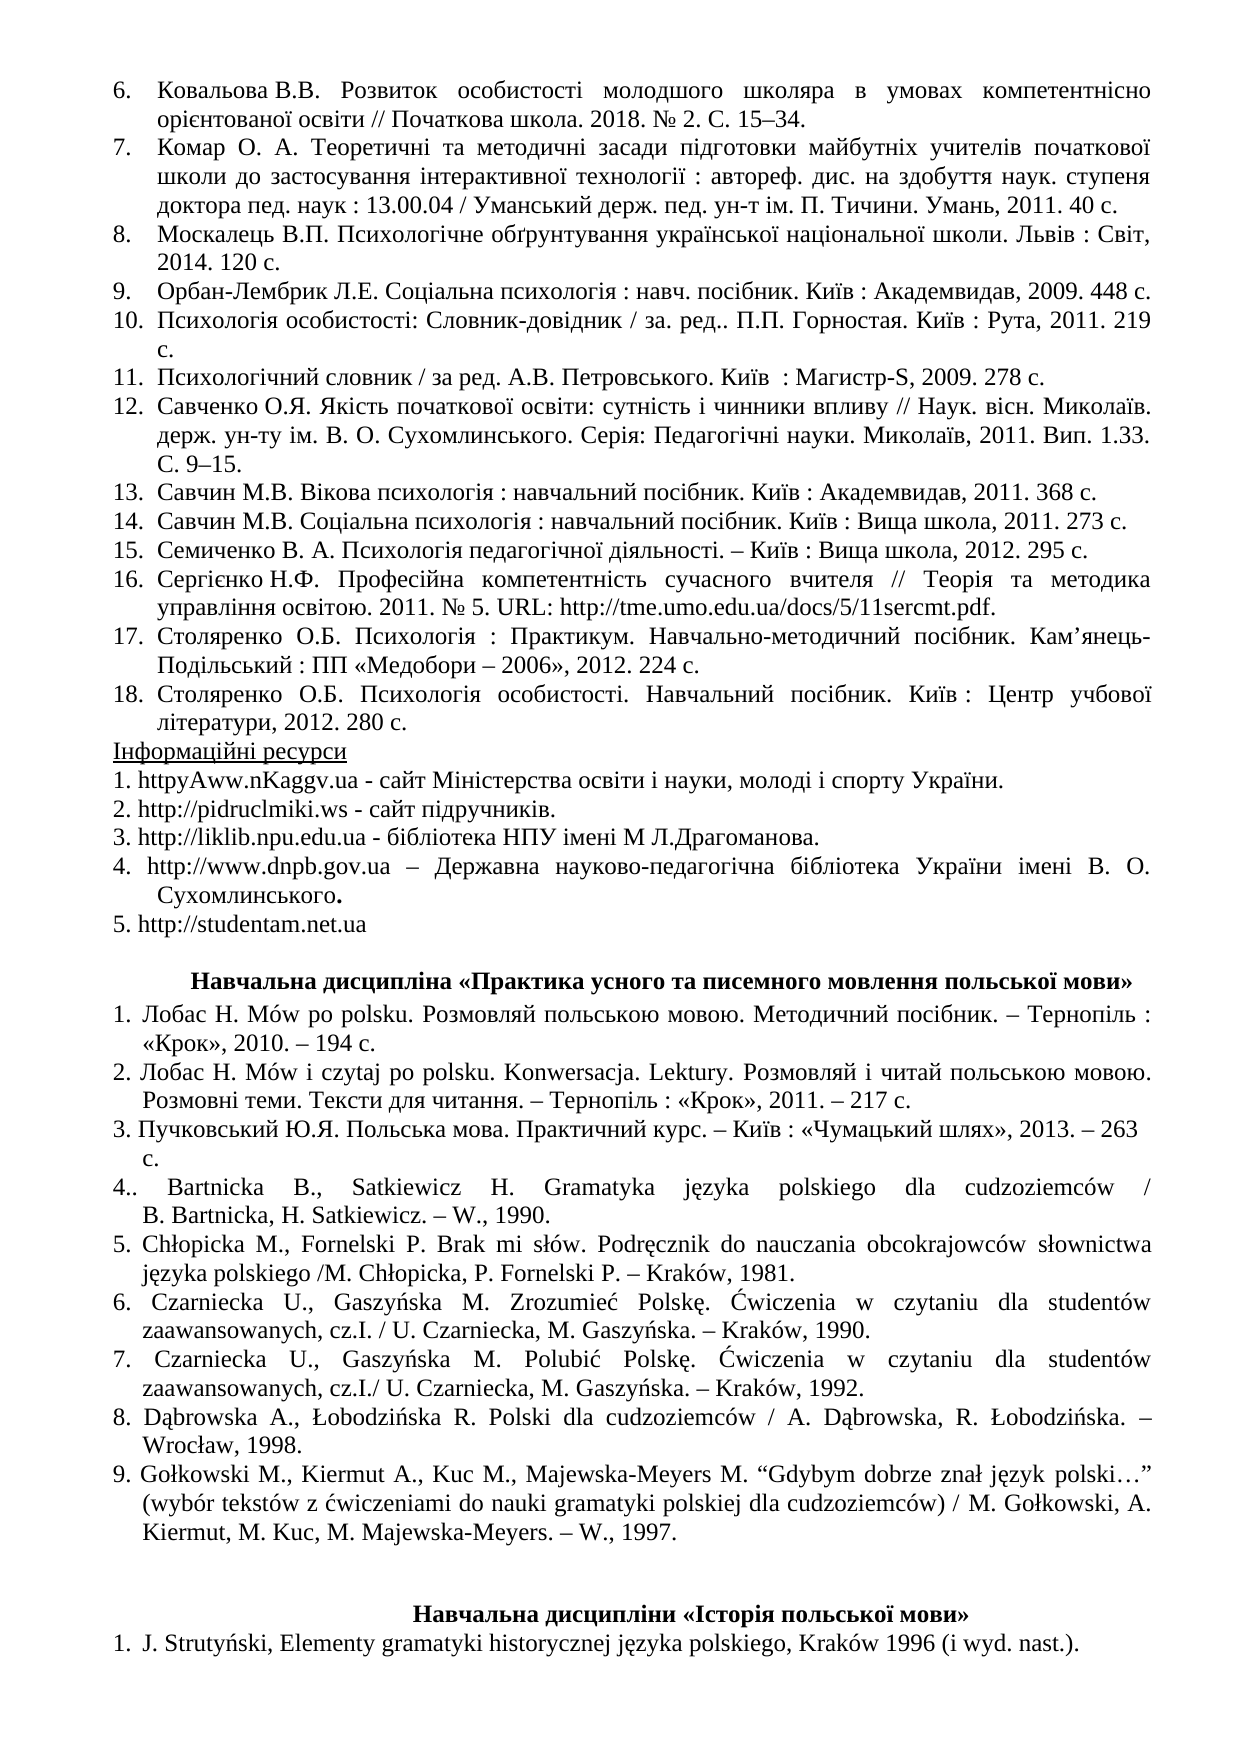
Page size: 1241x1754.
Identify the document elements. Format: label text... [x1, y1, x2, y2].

text 3. Пучковський Ю.Я. Польська мова. Практичний курс. – Київ : «Чумацький шлях», 2013. – 263 с. [113, 1114, 1152, 1172]
text 5. Chłopicka M., Fornelski P. Brak mi słów. Podręcznik do nauczania obcokrajowców słownictwa języka polskiego /M. Chłopicka, P. Fornelski P. – Kraków, 1981. [113, 1229, 1152, 1287]
text 8. Dąbrowska A., Łobodzińska R. Polski dla cudzoziemców / A. Dąbrowska, R. Łobodzińska. – Wrocław, 1998. [113, 1402, 1152, 1459]
text Інформаційні ресурси [113, 736, 1152, 765]
text Навчальна дисципліна «Практика усного та писемного мовлення польської мови» [172, 966, 1152, 995]
list Психологічний словник / за ред. А.В. Петровського. Київ : Магистр-S, 2009. 278 с. [113, 362, 1152, 391]
list Сергієнко Н.Ф. Професійна компетентність сучасного вчителя // Теорія та методика управління освітою. 2011. № 5. URL: http://tme.umo.edu.ua/docs/5/11sercmt.pdf. [113, 564, 1152, 621]
list Психологія особистості: Словник-довідник / за. ред.. П.П. Горностая. Київ : Рута, 2011. 219 с. [113, 305, 1152, 362]
text 3. http://liklib.npu.edu.ua - бібліотека НПУ імені М Л.Драгоманова. [113, 822, 1152, 851]
text 6. Czarniecka U., Gaszyńska M. Zrozumieć Polskę. Ćwiczenia w czytaniu dla studentów zaawansowanych, cz.I. / U. Czarniecka, M. Gaszyńska. – Kraków, 1990. [113, 1287, 1152, 1344]
text 5. http://studentam.net.ua [113, 909, 1152, 937]
list Москалець В.П. Психологічне обґрунтування української національної школи. Львів : Світ, 2014. 120 с. [113, 219, 1152, 276]
list Ковальова В.В. Розвиток особистості молодшого школяра в умовах компетентнісно орієнтованої освіти // Початкова школа. 2018. № 2. С. 15–34. [113, 75, 1152, 132]
list Савчин М.В. Вікова психологія : навчальний посібник. Київ : Академвидав, 2011. 368 с. [113, 477, 1152, 506]
list Комар О. А. Теоретичні та методичні засади підготовки майбутніх учителів початкової школи до застосування інтерактивної технології : автореф. дис. на здобуття наук. ступеня доктора пед. наук : 13.00.04 / Уманський держ. пед. ун-т ім. П. Тичини. Умань, 2011. 40 с. [113, 132, 1152, 219]
text 7. Czarniecka U., Gaszyńska M. Polubić Polskę. Ćwiczenia w czytaniu dla studentów zaawansowanych, cz.I./ U. Czarniecka, M. Gaszyńska. – Kraków, 1992. [113, 1344, 1152, 1402]
list Савчин М.В. Соціальна психологія : навчальний посібник. Київ : Вища школа, 2011. 273 с. [113, 506, 1152, 535]
text Навчальна дисципліни «Історія польської мови» [231, 1599, 1152, 1628]
list Столяренко О.Б. Психологія : Практикум. Навчально-методичний посібник. Кам’янець-Подільський : ПП «Медобори – 2006», 2012. 224 с. [113, 621, 1152, 679]
text 4. http://www.dnpb.gov.ua – Державна науково-педагогічна бібліотека України імені В. О. Сухомлинського. [113, 851, 1152, 909]
list Савченко О.Я. Якість початкової освіти: сутність і чинники впливу // Наук. вісн. Миколаїв. держ. ун-ту ім. В. О. Сухомлинського. Серія: Педагогічні науки. Миколаїв, 2011. Вип. 1.33. С. 9–15. [113, 391, 1152, 477]
list Лобас Н. Mów po polsku. Розмовляй польською мовою. Методичний посібник. – Тернопіль : «Крок», 2010. – 194 с. [113, 999, 1152, 1057]
list Орбан-Лембрик Л.Е. Соціальна психологія : навч. посібник. Київ : Академвидав, 2009. 448 с. [113, 276, 1152, 305]
list Семиченко В. А. Психологія педагогічної діяльності. – Київ : Вища школа, 2012. 295 с. [113, 535, 1152, 564]
text 9. Gołkowski M., Kiermut A., Kuc M., Majewska-Meyers M. “Gdybym dobrze znał język polski…” (wybór tekstów z ćwiczeniami do nauki gramatyki polskiej dla cudzoziemców) / M. Gołkowski, A. Kiermut, M. Kuc, M. Majewska-Meyers. – W., 1997. [113, 1459, 1152, 1545]
list Столяренко О.Б. Психологія особистості. Навчальний посібник. Київ : Центр учбової літератури, 2012. 280 с. [113, 679, 1152, 736]
text 1. httpyAww.nKaggv.ua - сайт Міністерства освіти і науки, молоді і спорту України. [113, 765, 1152, 794]
list J. Strutyński, Elementy gramatyki historycznej języka polskiego, Kraków 1996 (i wyd. nast.). [113, 1628, 1152, 1657]
text 4.. Bartnicka B., Satkiewicz H. Gramatyka języka polskiego dla cudzoziemców / B. Bartnicka, H. Satkiewicz. – W., 1990. [113, 1172, 1152, 1229]
text 2. Лобас Н. Mów i czytaj po polsku. Konwersacja. Lektury. Розмовляй і читай польською мовою. Розмовні теми. Тексти для читання. – Тернопіль : «Крок», 2011. – 217 с. [113, 1057, 1152, 1114]
text 2. http://pidruclmiki.ws - сайт підручників. [113, 794, 1152, 822]
